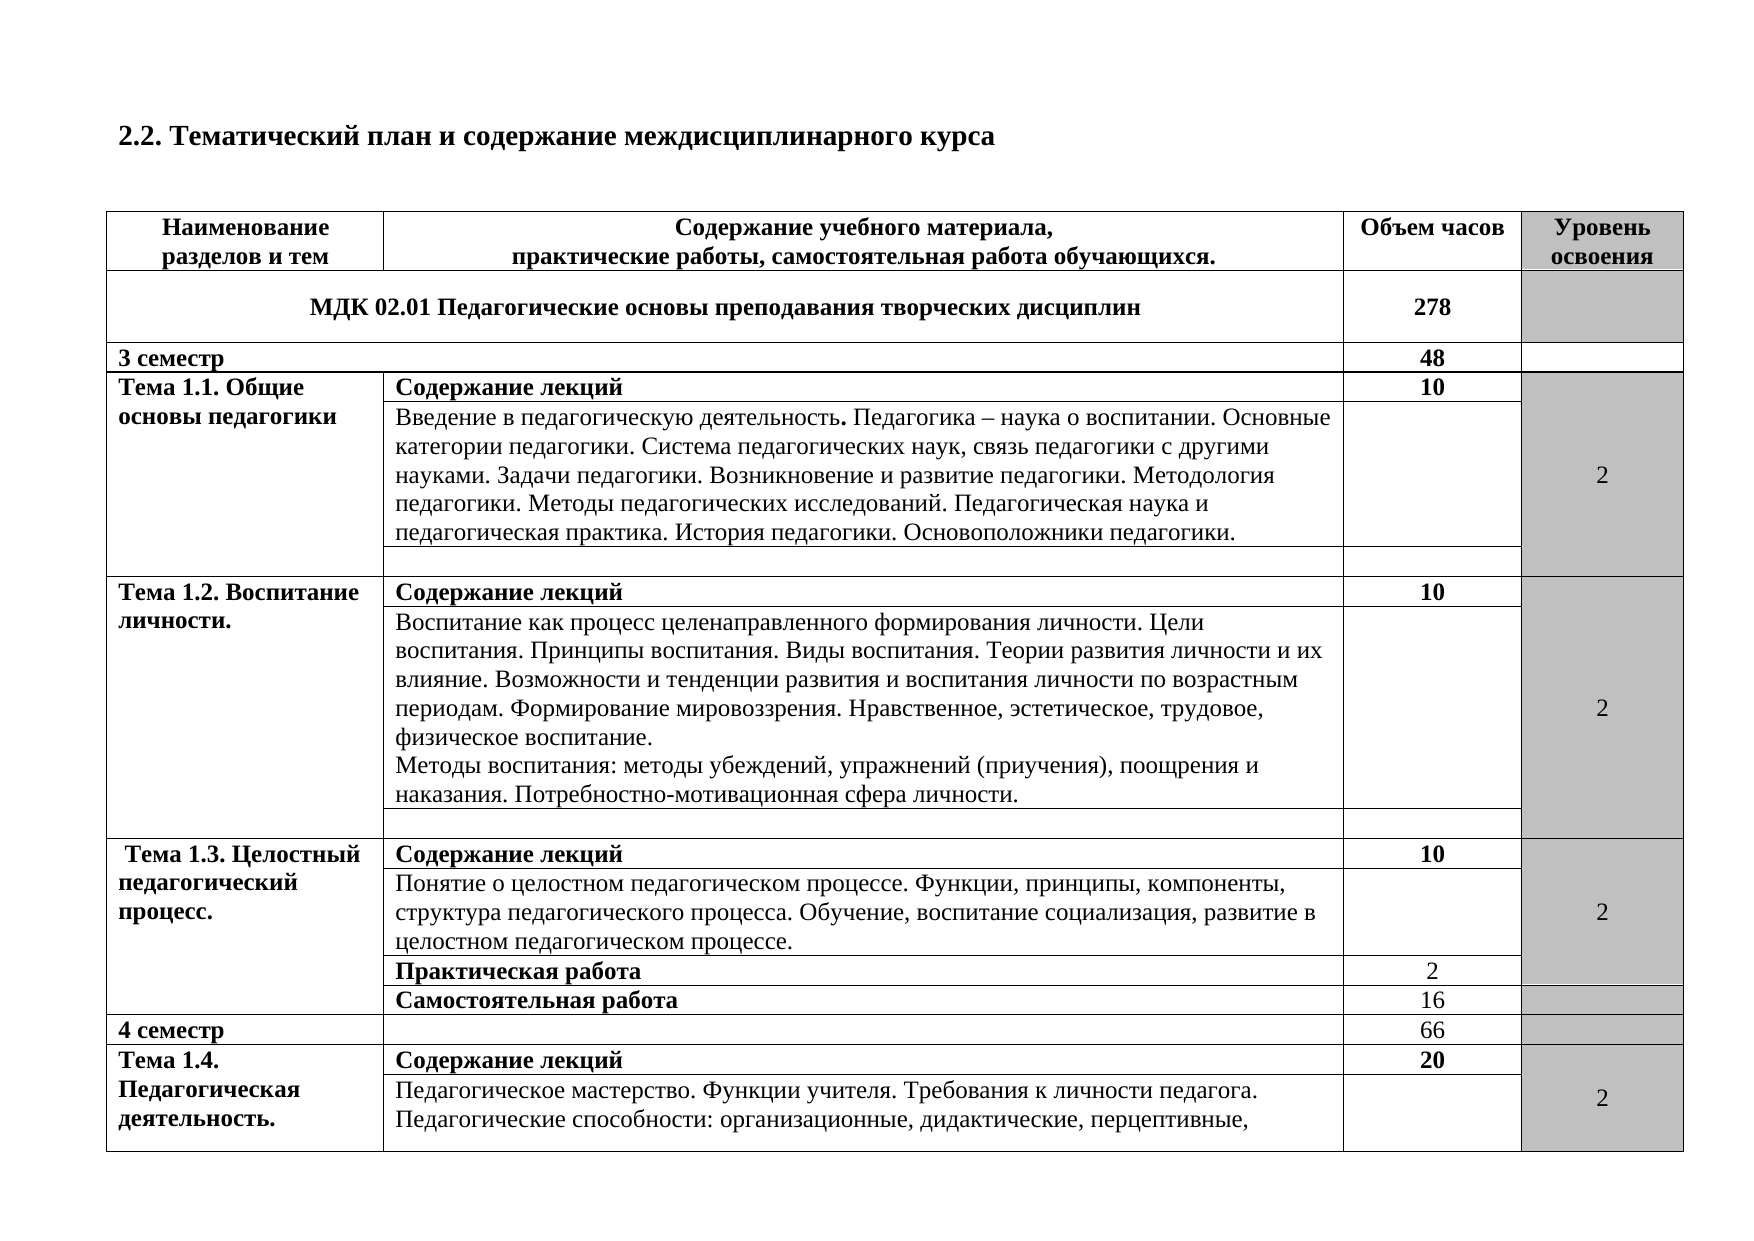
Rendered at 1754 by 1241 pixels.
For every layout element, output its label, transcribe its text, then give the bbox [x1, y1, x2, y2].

table_cell 10 [1344, 373, 1521, 401]
table_cell [1344, 402, 1521, 546]
table_cell Содержание лекций [384, 373, 1343, 401]
table_cell 2 [1344, 956, 1521, 984]
table_cell [1344, 869, 1521, 955]
table_cell Введение в педагогическую деятельность. Педагогика – наука о воспитании. Основные категории педагогики. Система педагогических наук, связь педагогики с другими науками. Задачи педагогики. Возникновение и развитие педагогики. Методология педагогики. Методы педагогических исследований. Педагогическая наука и педагогическая практика. История педагогики. Основоположники педагогики. [384, 402, 1343, 546]
table_cell [384, 547, 1343, 576]
table_header Наименование разделов и тем [107, 212, 383, 269]
table_cell 20 [1344, 1045, 1521, 1074]
table_cell Тема 1.2. Воспитание личности. [107, 577, 383, 838]
table_cell 10 [1344, 577, 1521, 606]
table_cell 2 [1522, 373, 1683, 576]
table_cell Содержание лекций [384, 1045, 1343, 1074]
table_cell Тема 1.3. Целостный педагогический процесс. [107, 839, 383, 1014]
table_cell Тема 1.1. Общие основы педагогики [107, 373, 383, 576]
table_cell [1344, 809, 1521, 838]
table_cell [384, 809, 1343, 838]
table_cell 16 [1344, 986, 1521, 1014]
table_cell Содержание лекций [384, 839, 1343, 867]
table_cell Воспитание как процесс целенаправленного формирования личности. Цели воспитания. Принципы воспитания. Виды воспитания. Теории развития личности и их влияние. Возможности и тенденции развития и воспитания личности по возрастным периодам. Формирование мировоззрения. Нравственное, эстетическое, трудовое, физическое воспитание. Методы воспитания: методы убеждений, упражнений (приучения), поощрения и наказания. Потребностно-мотивационная сфера личности. [384, 607, 1343, 808]
table_cell [1522, 986, 1683, 1014]
table_cell [1522, 343, 1683, 371]
table_cell [1522, 1015, 1683, 1044]
table_cell Тема 1.4. Педагогическая деятельность. [107, 1045, 383, 1151]
table_header Объем часов [1344, 212, 1521, 269]
table_cell 3 семестр [107, 343, 1343, 371]
table_cell Практическая работа [384, 956, 1343, 984]
table_cell МДК 02.01 Педагогические основы преподавания творческих дисциплин [107, 271, 1343, 342]
table_cell [1344, 1075, 1521, 1151]
table_cell 66 [1344, 1015, 1521, 1044]
table_cell 278 [1344, 271, 1521, 342]
table_header Уровень освоения [1522, 212, 1683, 269]
table_cell 10 [1344, 839, 1521, 867]
table_cell Содержание лекций [384, 577, 1343, 606]
table_cell 4 семестр [107, 1015, 383, 1044]
table_cell 2 [1522, 577, 1683, 838]
table_cell 2 [1522, 1045, 1683, 1151]
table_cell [384, 1075, 1343, 1151]
text 2.2. Тематический план и содержание междисциплинарного курса [118, 118, 1636, 152]
table_cell 48 [1344, 343, 1521, 371]
table_cell 2 [1522, 839, 1683, 984]
table_cell [1344, 547, 1521, 576]
table_cell Понятие о целостном педагогическом процессе. Функции, принципы, компоненты, структура педагогического процесса. Обучение, воспитание социализация, развитие в целостном педагогическом процессе. [384, 869, 1343, 955]
table_cell [384, 1015, 1343, 1044]
table_header Содержание учебного материала, практические работы, самостоятельная работа обучающихся. [384, 212, 1343, 269]
table_cell [1344, 607, 1521, 808]
table_cell Самостоятельная работа [384, 986, 1343, 1014]
table_cell [1522, 271, 1683, 342]
